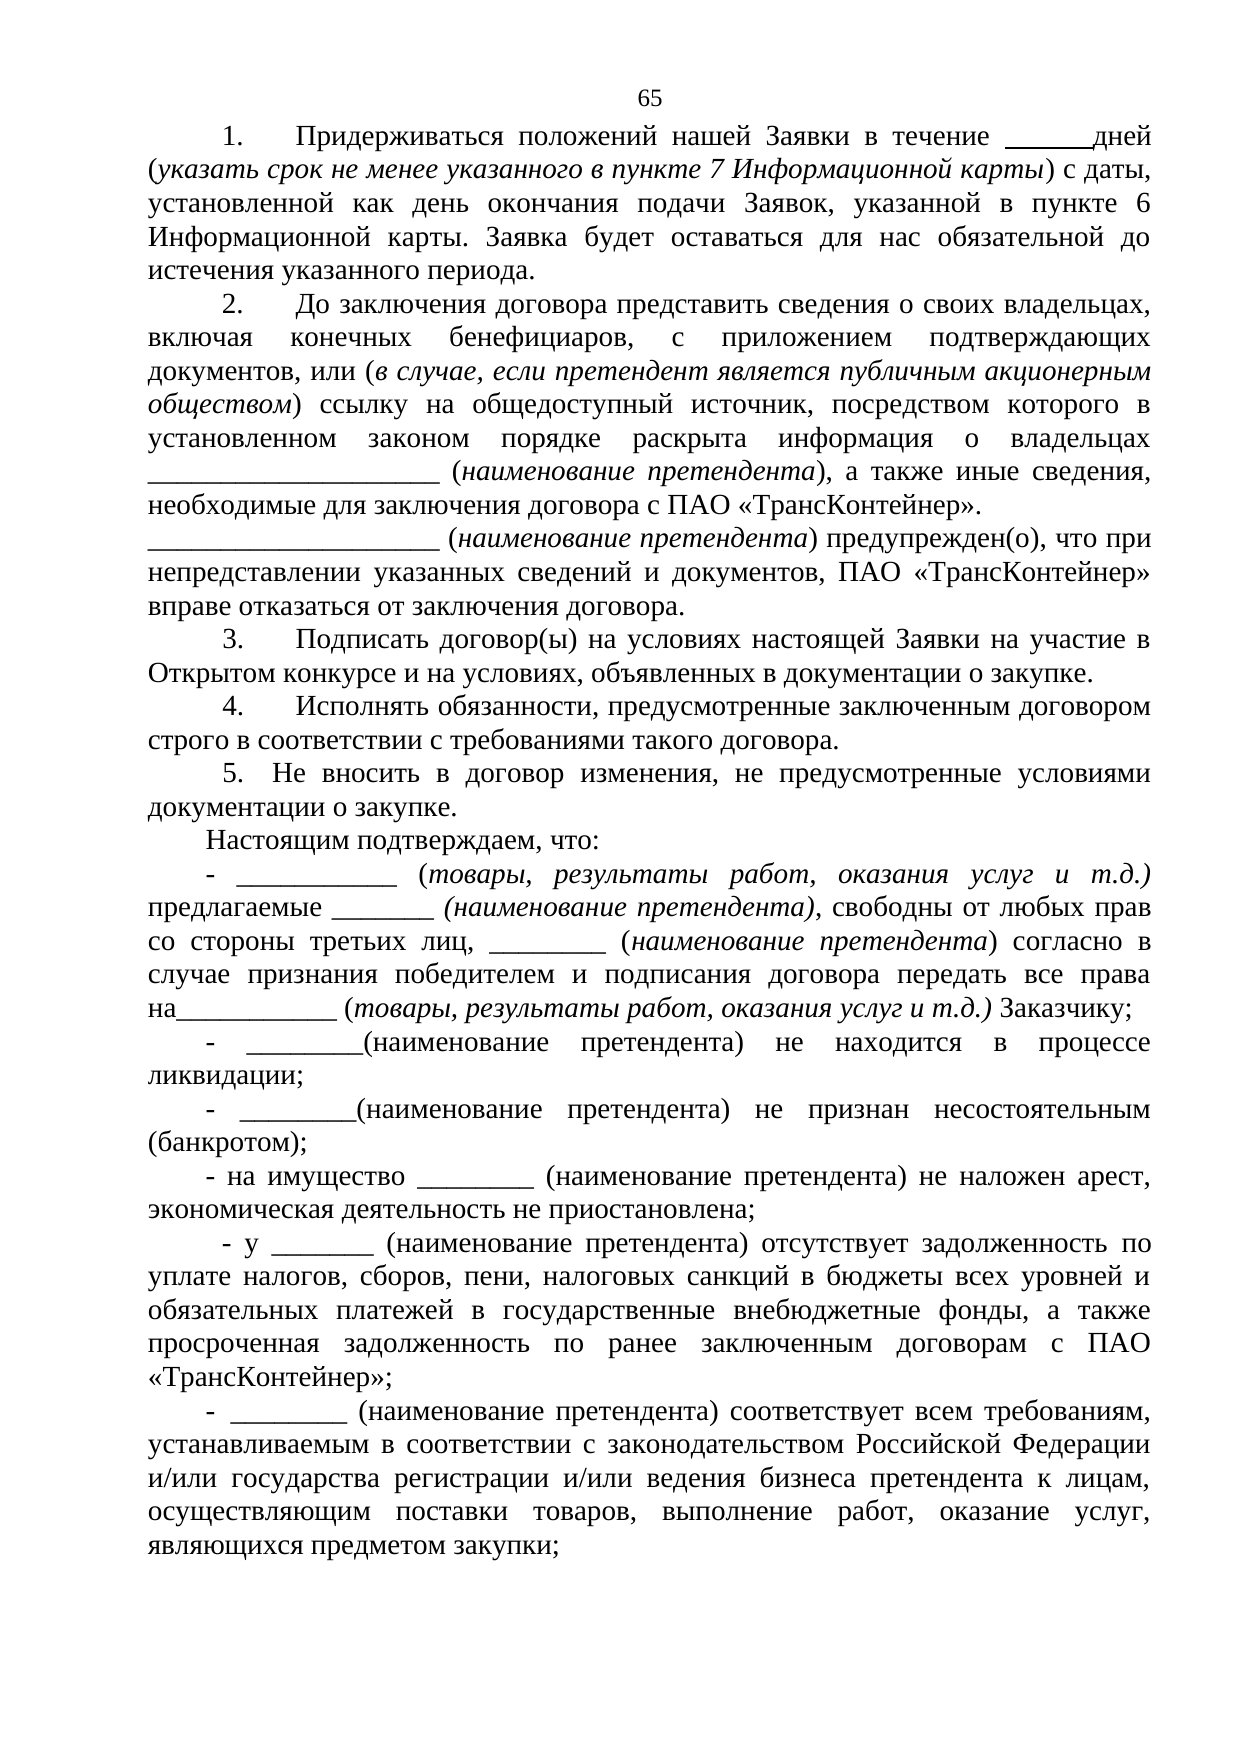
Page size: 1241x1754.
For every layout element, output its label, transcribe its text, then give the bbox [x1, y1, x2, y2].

text Настоящим подтверждаем, что: [148, 822, 1152, 856]
text - на имущество ________ (наименование претендента) не наложен арест, экономическая деятельность не приостановлена; [148, 1158, 1152, 1225]
list Подписать договор(ы) на условиях настоящей Заявки на участие в Открытом конкурсе и на условиях, объявленных в документации о закупке. [148, 621, 1152, 688]
list Придерживаться положений нашей Заявки в течение ______дней (указать срок не менее указанного в пункте 7 Информационной карты) с даты, установленной как день окончания подачи Заявок, указанной в пункте 6 Информационной карты. Заявка будет оставаться для нас обязательной до истечения указанного периода. [148, 118, 1152, 286]
list До заключения договора представить сведения о своих владельцах, включая конечных бенефициаров, с приложением подтверждающих документов, или (в случае, если претендент является публичным акционерным обществом) ссылку на общедоступный источник, посредством которого в установленном законом порядке раскрыта информация о владельцах ____________________ (наименование претендента), а также иные сведения, необходимые для заключения договора с ПАО «ТрансКонтейнер». [148, 286, 1152, 521]
text - ___________ (товары, результаты работ, оказания услуг и т.д.) предлагаемые _______ (наименование претендента), свободны от любых прав со стороны третьих лиц, ________ (наименование претендента) согласно в случае признания победителем и подписания договора передать все права на___________ (товары, результаты работ, оказания услуг и т.д.) Заказчику; [148, 856, 1152, 1024]
list Не вносить в договор изменения, не предусмотренные условиями документации о закупке. [148, 755, 1152, 822]
text - ________ (наименование претендента) соответствует всем требованиям, устанавливаемым в соответствии с законодательством Российской Федерации и/или государства регистрации и/или ведения бизнеса претендента к лицам, осуществляющим поставки товаров, выполнение работ, оказание услуг, являющихся предметом закупки; [148, 1393, 1152, 1560]
text - у _______ (наименование претендента) отсутствует задолженность по уплате налогов, сборов, пени, налоговых санкций в бюджеты всех уровней и обязательных платежей в государственные внебюджетные фонды, а также просроченная задолженность по ранее заключенным договорам с ПАО «ТрансКонтейнер»; [148, 1225, 1152, 1393]
text ____________________ (наименование претендента) предупрежден(о), что при непредставлении указанных сведений и документов, ПАО «ТрансКонтейнер» вправе отказаться от заключения договора. [148, 521, 1152, 621]
list Исполнять обязанности, предусмотренные заключенным договором строго в соответствии с требованиями такого договора. [148, 688, 1152, 755]
text - ________(наименование претендента) не находится в процессе ликвидации; [148, 1024, 1152, 1091]
text - ________(наименование претендента) не признан несостоятельным (банкротом); [148, 1091, 1152, 1158]
